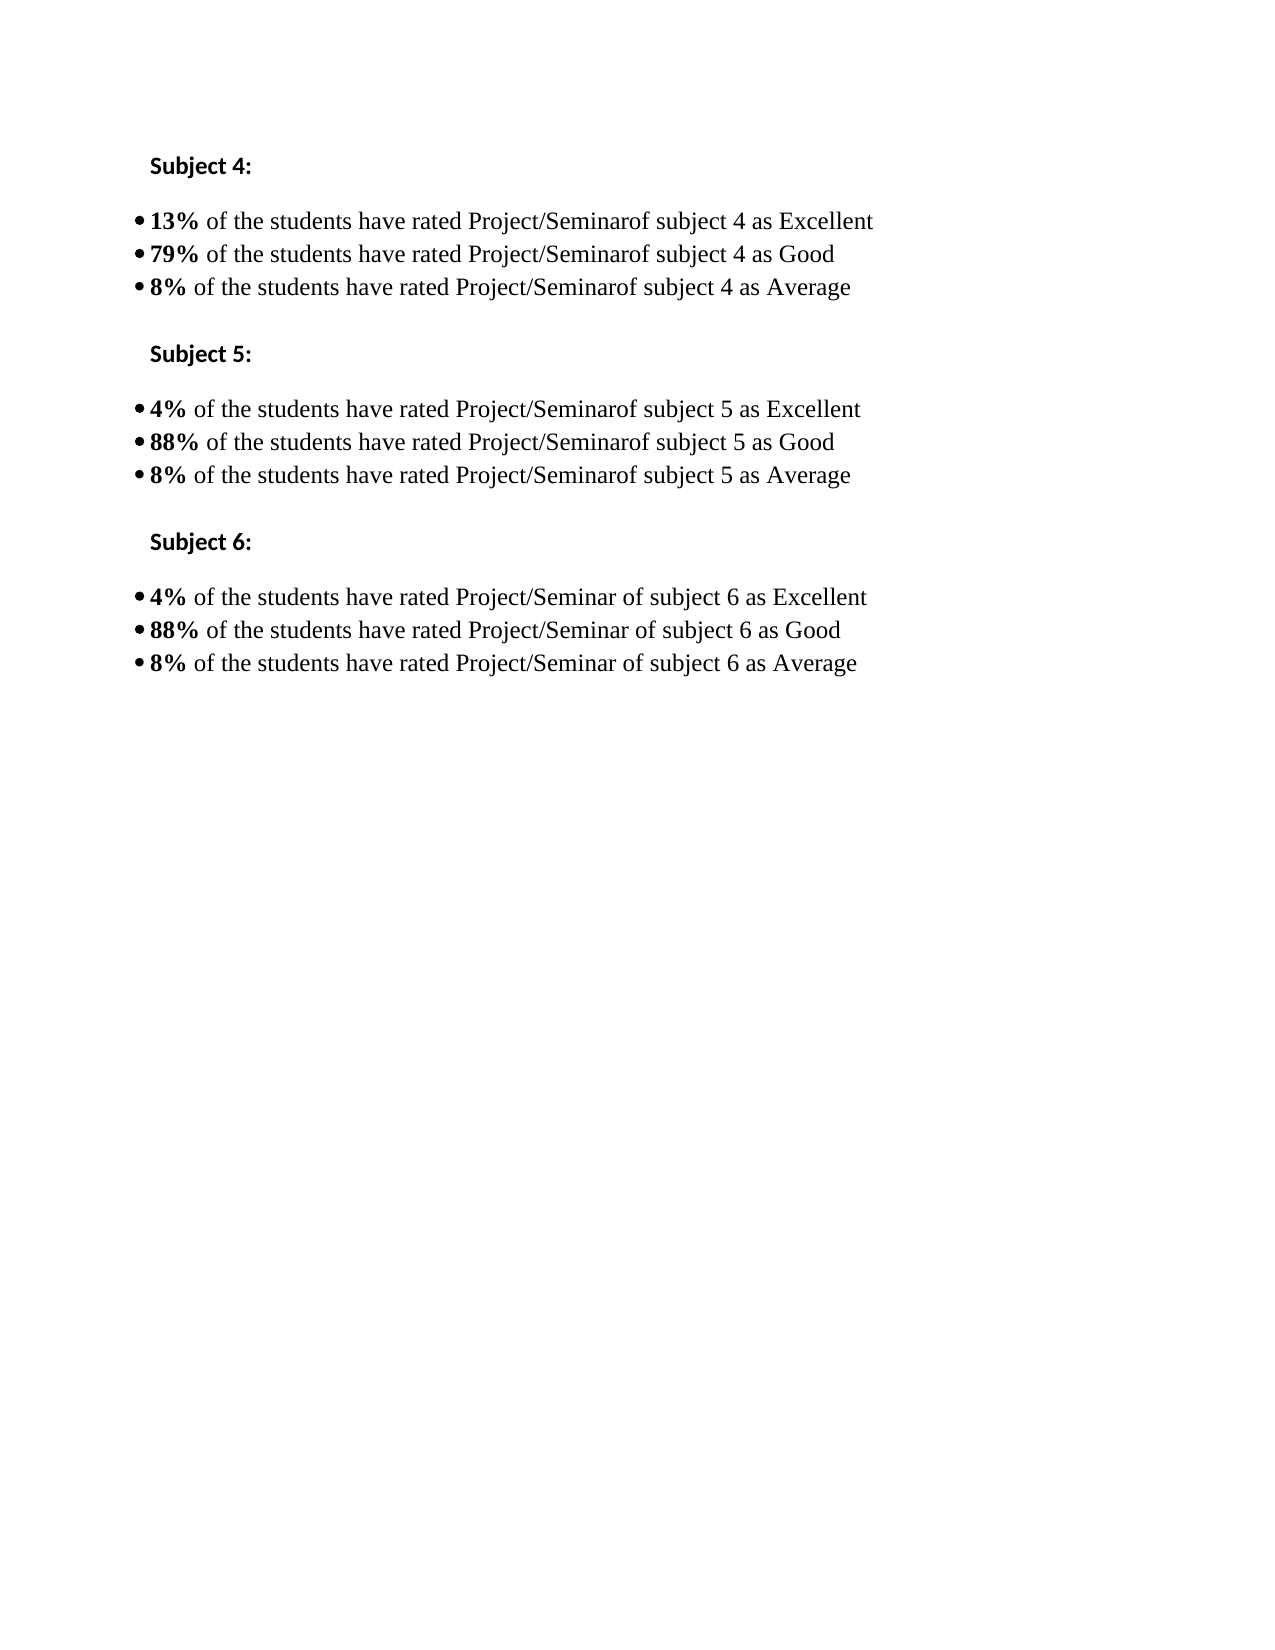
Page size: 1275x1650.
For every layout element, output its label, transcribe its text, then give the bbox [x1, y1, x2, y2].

text Subject 5: [150, 338, 1125, 368]
list 8% of the students have rated Project/Seminarof subject 4 as Average [135, 272, 1125, 301]
list 88% of the students have rated Project/Seminarof subject 5 as Good [135, 427, 1125, 456]
list 4% of the students have rated Project/Seminarof subject 5 as Excellent [135, 394, 1125, 422]
text Subject 4: [150, 150, 1125, 181]
text Subject 6: [150, 526, 1125, 556]
list 4% of the students have rated Project/Seminar of subject 6 as Excellent [135, 582, 1125, 610]
list 8% of the students have rated Project/Seminarof subject 5 as Average [135, 460, 1125, 488]
list 8% of the students have rated Project/Seminar of subject 6 as Average [135, 648, 1125, 676]
list 88% of the students have rated Project/Seminar of subject 6 as Good [135, 615, 1125, 643]
list 79% of the students have rated Project/Seminarof subject 4 as Good [135, 239, 1125, 268]
list 13% of the students have rated Project/Seminarof subject 4 as Excellent [135, 206, 1125, 234]
